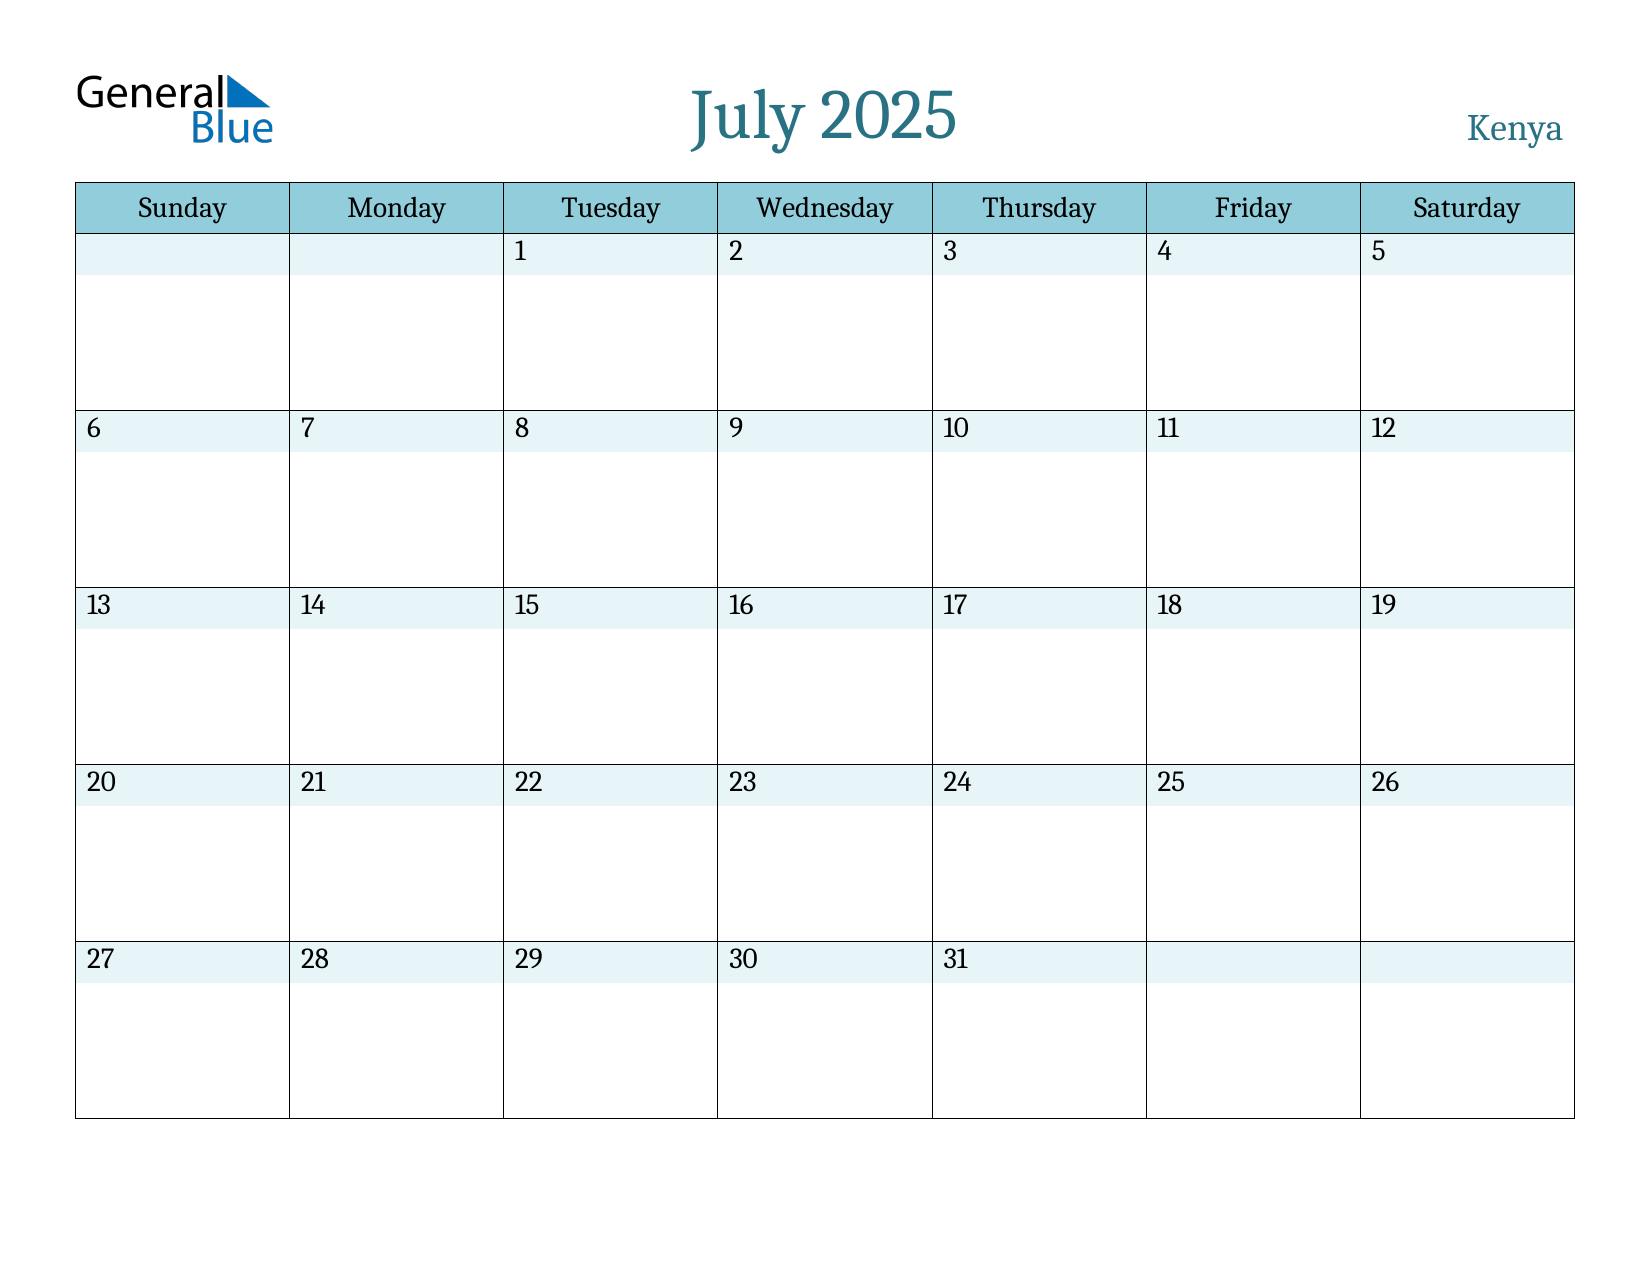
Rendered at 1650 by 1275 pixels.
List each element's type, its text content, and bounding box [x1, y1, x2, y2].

table_cell 17 [933, 588, 1146, 629]
table_cell [933, 452, 1146, 587]
table_cell [290, 983, 503, 1118]
table_cell [290, 806, 503, 941]
table_cell [290, 234, 503, 275]
table_cell 13 [76, 588, 289, 629]
table_cell 6 [76, 411, 289, 452]
table_cell [933, 806, 1146, 941]
table_cell 21 [290, 765, 503, 806]
table_cell [1147, 983, 1360, 1118]
table_cell Monday [290, 183, 503, 233]
table_cell [504, 275, 717, 410]
table_cell 14 [290, 588, 503, 629]
table_cell 5 [1361, 234, 1574, 275]
table_cell 18 [1147, 588, 1360, 629]
table_cell 20 [76, 765, 289, 806]
table_cell 31 [933, 942, 1146, 983]
table_cell [76, 983, 289, 1118]
table_cell Saturday [1361, 183, 1574, 233]
table_cell Sunday [76, 183, 289, 233]
table_cell [933, 983, 1146, 1118]
table_cell [933, 275, 1146, 410]
table_cell [1361, 806, 1574, 941]
table_cell [718, 629, 932, 764]
table_header [76, 75, 503, 182]
table_cell 26 [1361, 765, 1574, 806]
table_cell 24 [933, 765, 1146, 806]
table_cell [290, 629, 503, 764]
table_cell [76, 275, 289, 410]
table_cell [718, 452, 932, 587]
table_cell Wednesday [718, 183, 932, 233]
table_cell 12 [1361, 411, 1574, 452]
table_cell 4 [1147, 234, 1360, 275]
table_cell [933, 629, 1146, 764]
table_cell [290, 452, 503, 587]
table_cell [504, 629, 717, 764]
table_cell [1147, 806, 1360, 941]
table_cell 16 [718, 588, 932, 629]
table_cell 22 [504, 765, 717, 806]
table_cell [1361, 942, 1574, 983]
table_cell 27 [76, 942, 289, 983]
table_cell [1147, 629, 1360, 764]
table_cell 19 [1361, 588, 1574, 629]
table_cell 9 [718, 411, 932, 452]
table_cell 1 [504, 234, 717, 275]
table_cell [1147, 942, 1360, 983]
table_cell [718, 275, 932, 410]
table_header July 2025 [504, 75, 1146, 182]
table_cell [1361, 983, 1574, 1118]
table_cell Thursday [933, 183, 1146, 233]
table_cell 11 [1147, 411, 1360, 452]
table_cell 29 [504, 942, 717, 983]
table_cell 3 [933, 234, 1146, 275]
table_cell Friday [1147, 183, 1360, 233]
table_header Kenya [1146, 75, 1574, 182]
table_cell 10 [933, 411, 1146, 452]
table_cell [1361, 275, 1574, 410]
table_cell [76, 806, 289, 941]
table_cell [1361, 629, 1574, 764]
table_cell [76, 234, 289, 275]
table_cell 2 [718, 234, 932, 275]
table_cell [76, 629, 289, 764]
table_cell 23 [718, 765, 932, 806]
table_cell 8 [504, 411, 717, 452]
table_cell [504, 983, 717, 1118]
table_cell [718, 983, 932, 1118]
table_cell [1361, 452, 1574, 587]
table_cell 15 [504, 588, 717, 629]
table_cell [504, 806, 717, 941]
table_cell [1147, 275, 1360, 410]
table_cell [76, 452, 289, 587]
table_cell 25 [1147, 765, 1360, 806]
table_cell [1147, 452, 1360, 587]
table_cell [290, 275, 503, 410]
table_cell 30 [718, 942, 932, 983]
picture [77, 75, 273, 143]
table_cell 28 [290, 942, 503, 983]
table_cell Tuesday [504, 183, 717, 233]
table_cell [718, 806, 932, 941]
table_cell 7 [290, 411, 503, 452]
table_cell [504, 452, 717, 587]
